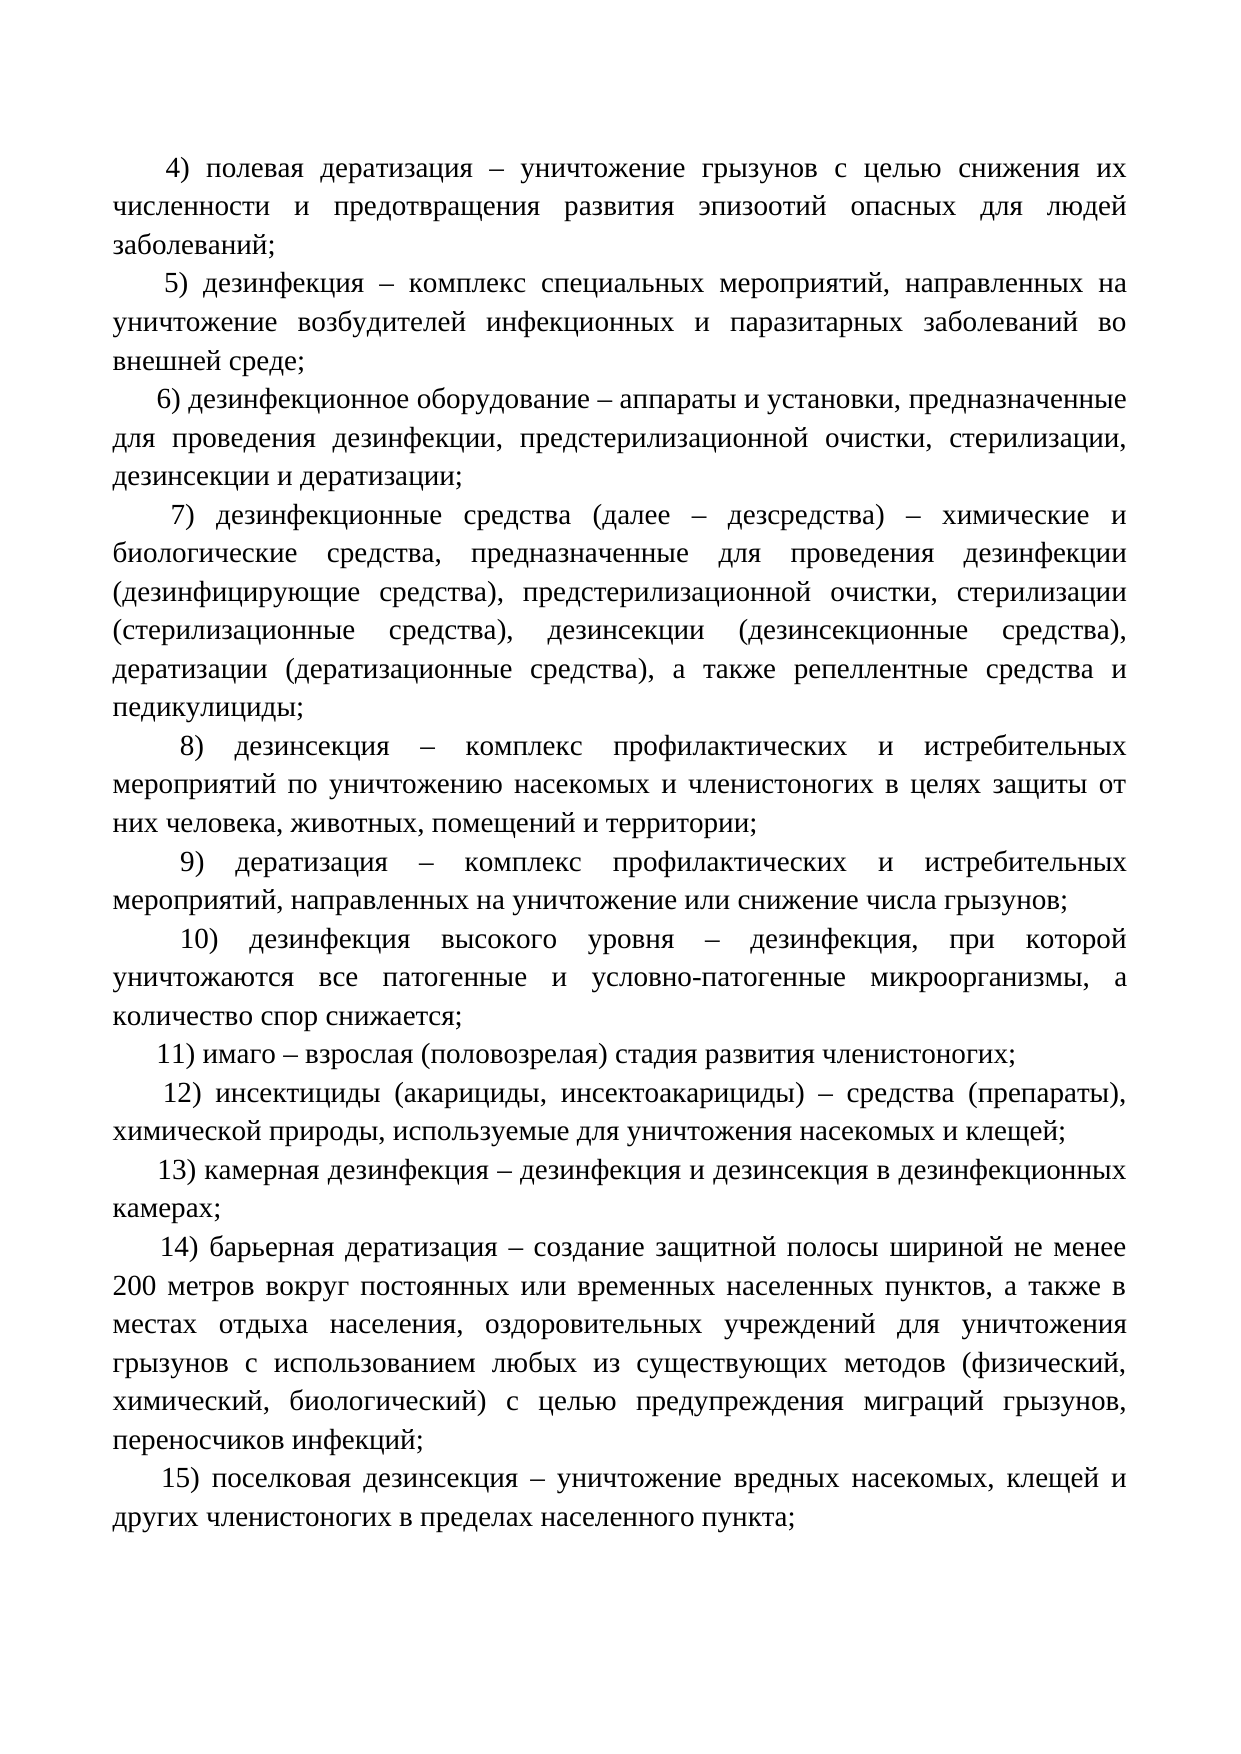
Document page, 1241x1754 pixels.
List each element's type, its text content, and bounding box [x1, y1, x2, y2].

text 5) дезинфекция – комплекс специальных мероприятий, направленных на уничтожение возбудителей инфекционных и паразитарных заболеваний во внешней среде; [112, 266, 1128, 376]
text 13) камерная дезинфекция – дезинфекция и дезинсекция в дезинфекционных камерах; [112, 1152, 1128, 1224]
text 9) дератизация – комплекс профилактических и истребительных мероприятий, направленных на уничтожение или снижение числа грызунов; [112, 844, 1128, 916]
text 6) дезинфекционное оборудование – аппараты и установки, предназначенные для проведения дезинфекции, предстерилизационной очистки, стерилизации, дезинсекции и дератизации; [112, 381, 1128, 492]
text 15) поселковая дезинсекция – уничтожение вредных насекомых, клещей и других членистоногих в пределах населенного пункта; [112, 1460, 1128, 1532]
text 12) инсектициды (акарициды, инсектоакарициды) – средства (препараты), химической природы, используемые для уничтожения насекомых и клещей; [112, 1075, 1128, 1147]
text 4) полевая дератизация – уничтожение грызунов с целью снижения их численности и предотвращения развития эпизоотий опасных для людей заболеваний; [112, 150, 1128, 261]
text 8) дезинсекция – комплекс профилактических и истребительных мероприятий по уничтожению насекомых и членистоногих в целях защиты от них человека, животных, помещений и территории; [112, 728, 1128, 839]
text 10) дезинфекция высокого уровня – дезинфекция, при которой уничтожаются все патогенные и условно-патогенные микроорганизмы, а количество спор снижается; [112, 921, 1128, 1031]
text 11) имаго – взрослая (половозрелая) стадия развития членистоногих; [112, 1036, 1128, 1070]
text 14) барьерная дератизация – создание защитной полосы шириной не менее 200 метров вокруг постоянных или временных населенных пунктов, а также в местах отдыха населения, оздоровительных учреждений для уничтожения грызунов с использованием любых из существующих методов (физический, химический, биологический) с целью предупреждения миграций грызунов, переносчиков инфекций; [112, 1229, 1128, 1455]
text 7) дезинфекционные средства (далее – дезсредства) – химические и биологические средства, предназначенные для проведения дезинфекции (дезинфицирующие средства), предстерилизационной очистки, стерилизации (стерилизационные средства), дезинсекции (дезинсекционные средства), дератизации (дератизационные средства), а также репеллентные средства и педикулициды; [112, 497, 1128, 723]
